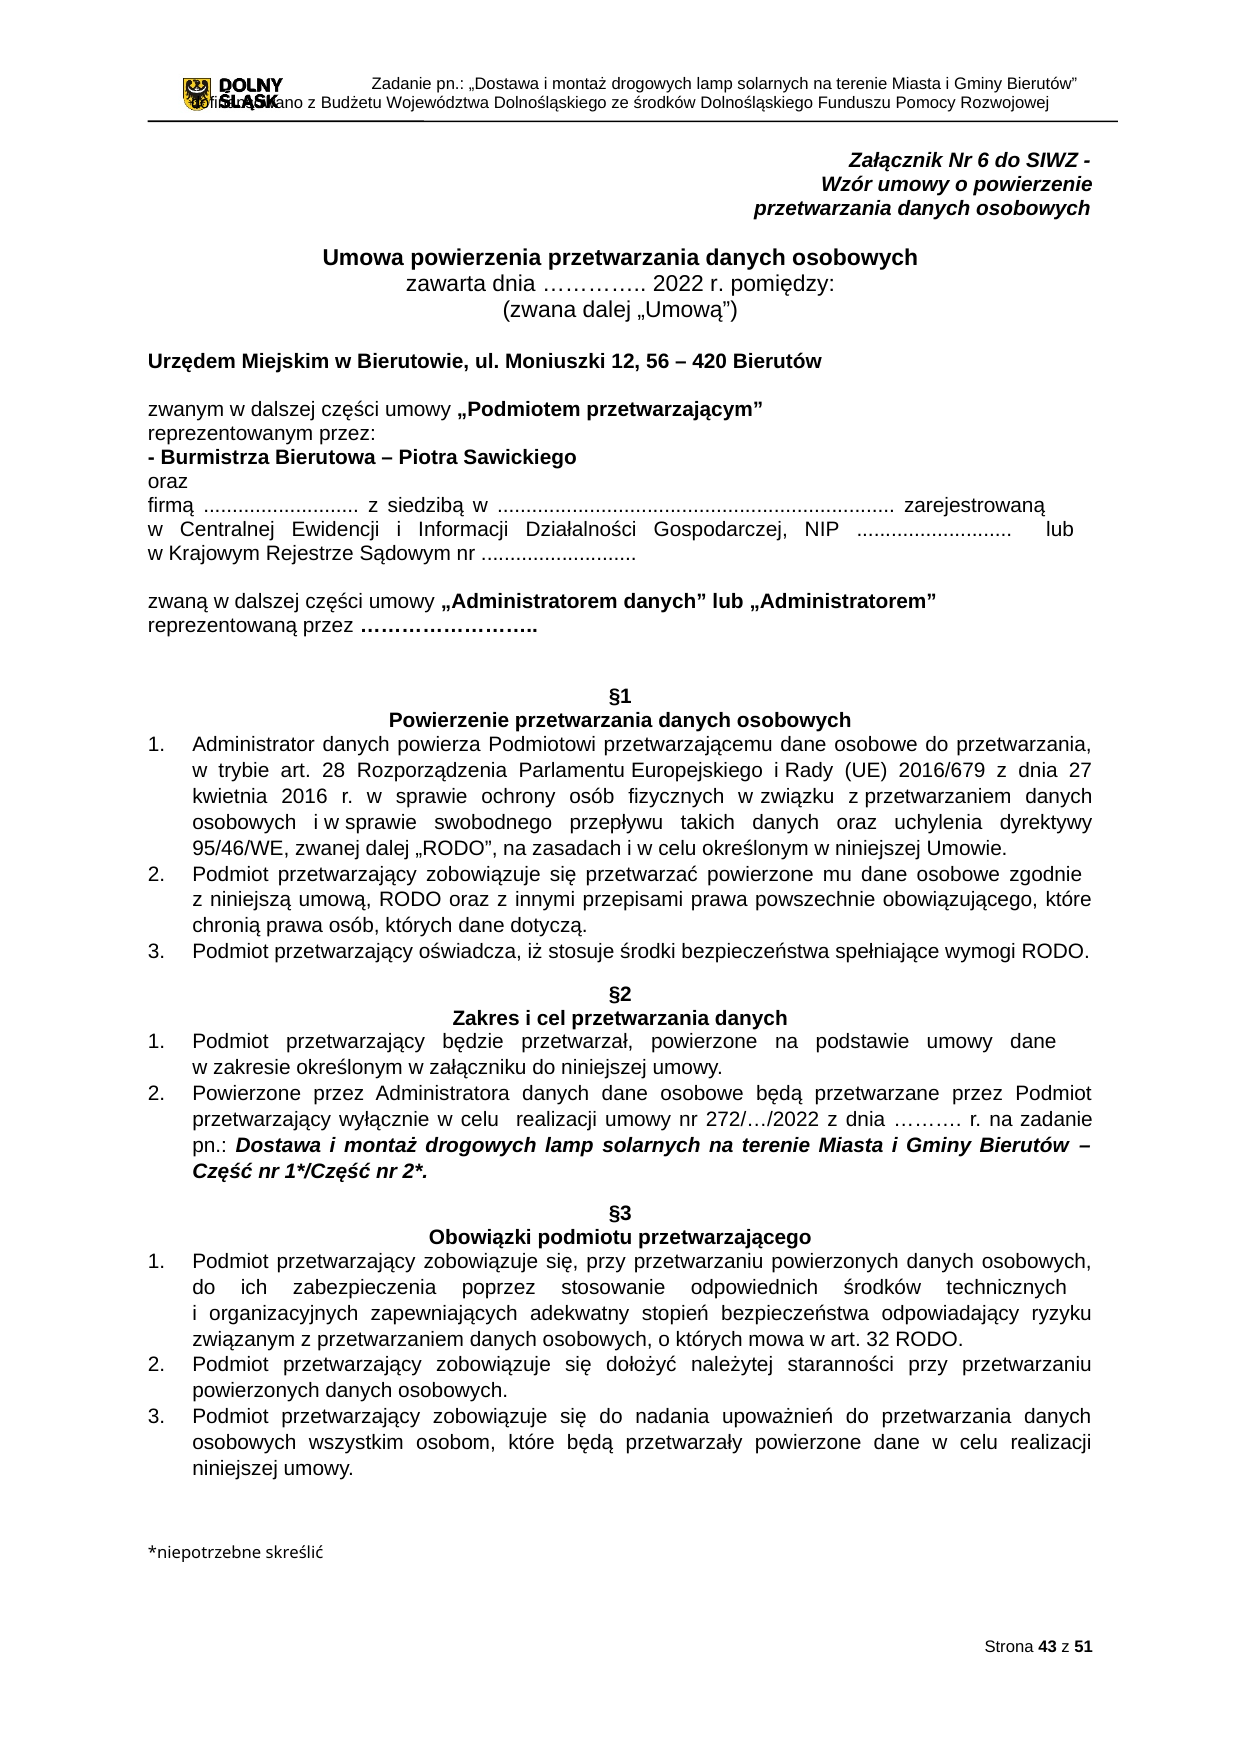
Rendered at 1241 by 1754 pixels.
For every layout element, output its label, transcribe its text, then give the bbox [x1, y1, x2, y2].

subtitle przetwarzania danych osobowych [148, 196, 1093, 219]
text Powierzenie przetwarzania danych osobowych [148, 708, 1093, 732]
subtitle Załącznik Nr 6 do SIWZ - [148, 148, 1093, 172]
text reprezentowaną przez …………………….. [148, 612, 1093, 636]
text §3 [148, 1201, 1093, 1225]
text Urzędem Miejskim w Bierutowie, ul. Moniuszki 12, 56 – 420 Bierutów [148, 349, 1093, 373]
list Podmiot przetwarzający zobowiązuje się dołożyć należytej staranności przy przetwarzaniu powierzonych danych osobowych. [148, 1352, 1093, 1402]
text §2 [148, 981, 1093, 1005]
text oraz [148, 469, 1093, 493]
text firmą ........................... z siedzibą w ..................................................................... zarejestrowaną w Centralnej Ewidencji i Informacji Działalności Gospodarczej, NIP ........................... lub w Krajowym Rejestrze Sądowym nr ........................... [148, 493, 1093, 564]
text Zakres i cel przetwarzania danych [148, 1005, 1093, 1029]
picture [178, 73, 286, 113]
text §1 [148, 684, 1093, 708]
list Powierzone przez Administratora danych dane osobowe będą przetwarzane przez Podmiot przetwarzający wyłącznie w celu realizacji umowy nr 272/…/2022 z dnia ………. r. na zadanie pn.: Dostawa i montaż drogowych lamp solarnych na terenie Miasta i Gminy Bierutów – Część nr 1*/Część nr 2*. [148, 1081, 1093, 1182]
text (zwana dalej „Umową”) [148, 296, 1093, 322]
subtitle Wzór umowy o powierzenie [148, 172, 1093, 196]
text - Burmistrza Bierutowa – Piotra Sawickiego [148, 445, 1093, 469]
list Podmiot przetwarzający zobowiązuje się przetwarzać powierzone mu dane osobowe zgodnie z niniejszą umową, RODO oraz z innymi przepisami prawa powszechnie obowiązującego, które chronią prawa osób, których dane dotyczą. [148, 861, 1093, 937]
list Administrator danych powierza Podmiotowi przetwarzającemu dane osobowe do przetwarzania, w trybie art. 28 Rozporządzenia Parlamentu Europejskiego i Rady (UE) 2016/679 z dnia 27 kwietnia 2016 r. w sprawie ochrony osób fizycznych w związku z przetwarzaniem danych osobowych i w sprawie swobodnego przepływu takich danych oraz uchylenia dyrektywy 95/46/WE, zwanej dalej „RODO”, na zasadach i w celu określonym w niniejszej Umowie. [148, 732, 1093, 859]
text reprezentowanym przez: [148, 421, 1093, 445]
text zwaną w dalszej części umowy „Administratorem danych” lub „Administratorem” [148, 588, 1093, 612]
list Podmiot przetwarzający zobowiązuje się, przy przetwarzaniu powierzonych danych osobowych, do ich zabezpieczenia poprzez stosowanie odpowiednich środków technicznych i organizacyjnych zapewniających adekwatny stopień bezpieczeństwa odpowiadający ryzyku związanym z przetwarzaniem danych osobowych, o których mowa w art. 32 RODO. [148, 1249, 1093, 1350]
text Obowiązki podmiotu przetwarzającego [148, 1225, 1093, 1249]
text zwanym w dalszej części umowy „Podmiotem przetwarzającym” [148, 397, 1093, 421]
list Podmiot przetwarzający zobowiązuje się do nadania upoważnień do przetwarzania danych osobowych wszystkim osobom, które będą przetwarzały powierzone dane w celu realizacji niniejszej umowy. [148, 1404, 1093, 1479]
text zawarta dnia ………….. 2022 r. pomiędzy: [148, 270, 1093, 296]
text *niepotrzebne skreślić [148, 1541, 1093, 1563]
list Podmiot przetwarzający oświadcza, iż stosuje środki bezpieczeństwa spełniające wymogi RODO. [148, 939, 1093, 963]
list Podmiot przetwarzający będzie przetwarzał, powierzone na podstawie umowy dane w zakresie określonym w załączniku do niniejszej umowy. [148, 1029, 1093, 1079]
text Umowa powierzenia przetwarzania danych osobowych [148, 243, 1093, 270]
